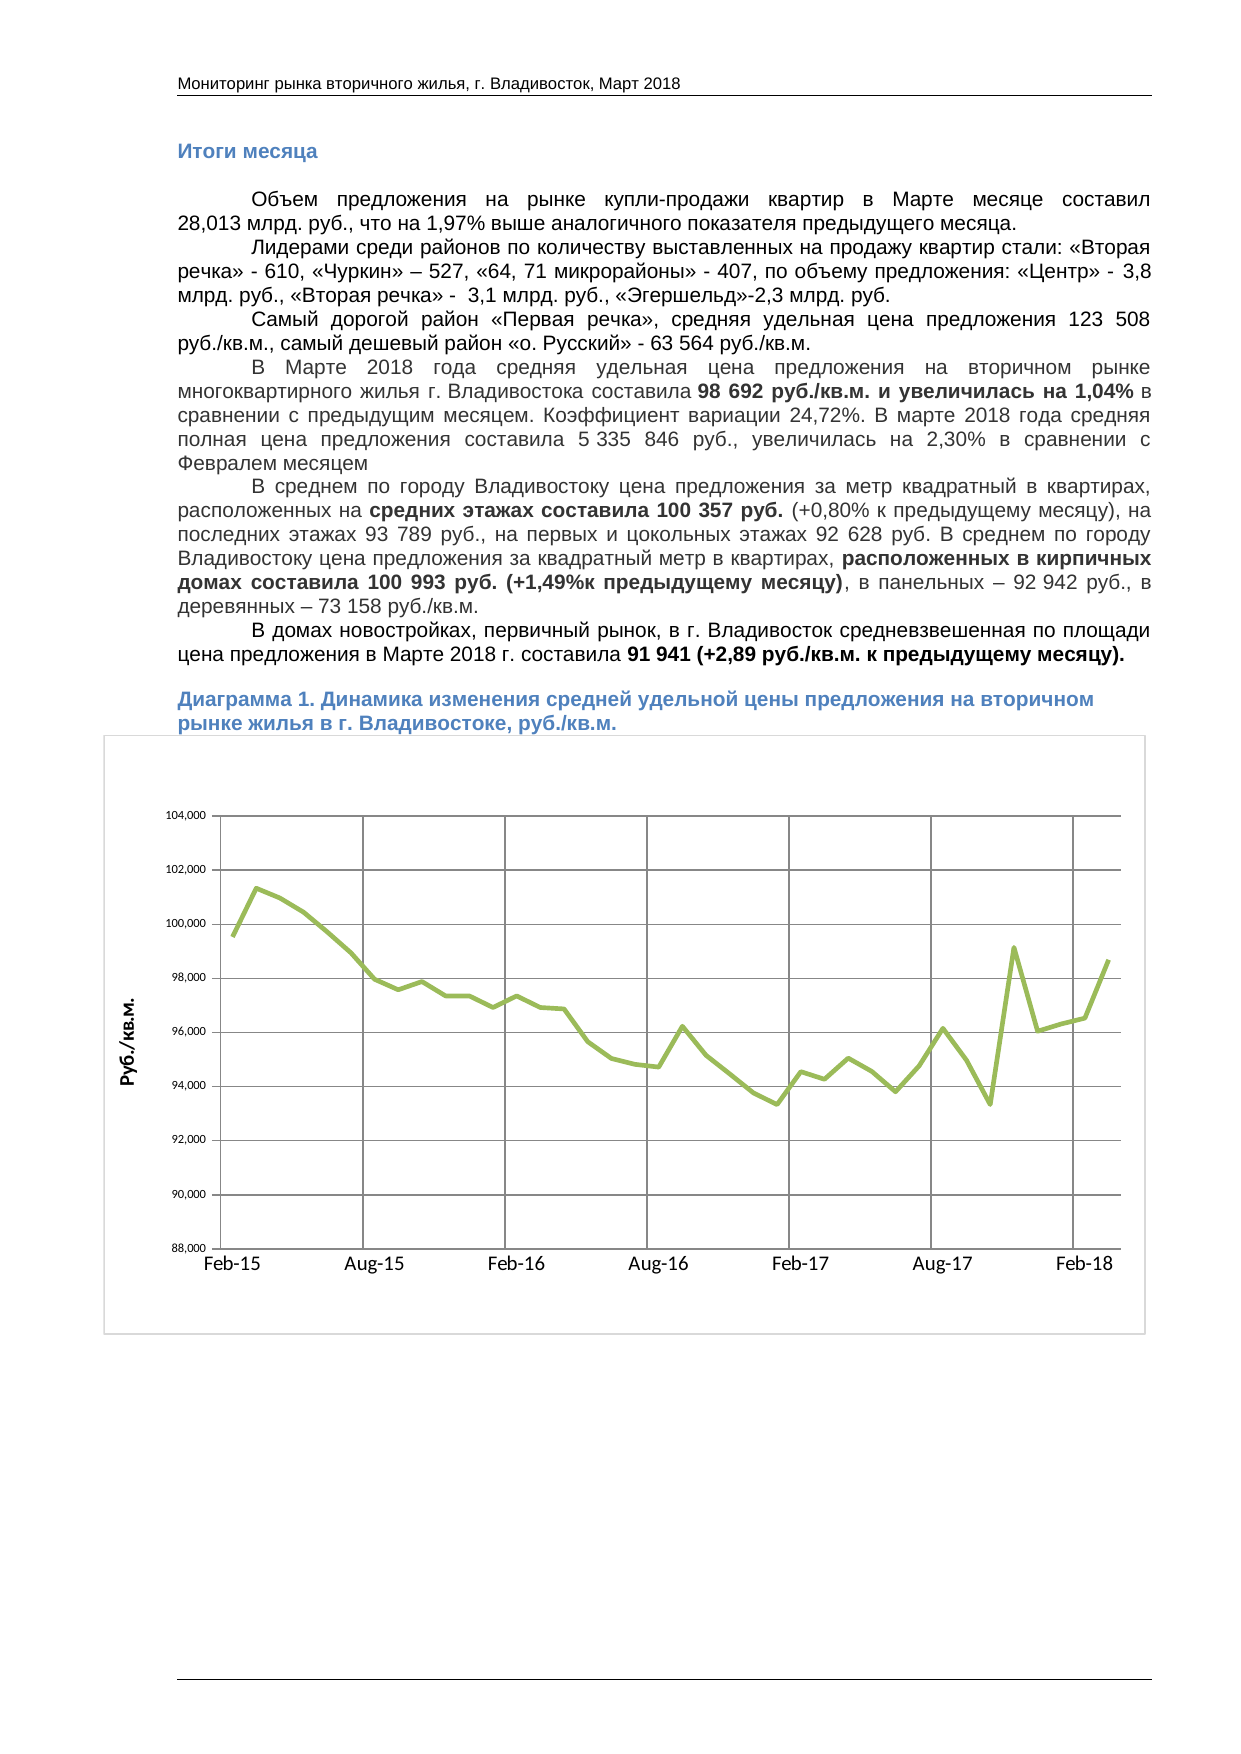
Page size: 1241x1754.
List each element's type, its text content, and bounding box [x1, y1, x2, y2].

subtitle Диаграмма 1. Динамика изменения средней удельной цены предложения на вторичном рынке жилья в г. Владивостоке, руб./кв.м. [177, 687, 1152, 735]
subtitle Итоги месяца [177, 139, 1152, 163]
text В Марте 2018 года средняя удельная цена предложения на вторичном рынке многоквартирного жилья г. Владивостока составила 98 692 руб./кв.м. и увеличилась на 1,04% в сравнении с предыдущим месяцем. Коэффициент вариации 24,72%. В марте 2018 года средняя полная цена предложения составила 5 335 846 руб., увеличилась на 2,30% в сравнении с Февралем месяцем [177, 354, 1152, 474]
text Объем предложения на рынке купли-продажи квартир в Марте месяце составил 28,013 млрд. руб., что на 1,97% выше аналогичного показателя предыдущего месяца. [177, 187, 1152, 235]
text В среднем по городу Владивостоку цена предложения за метр квадратный в квартирах, расположенных на средних этажах составила 100 357 руб. (+0,80% к предыдущему месяцу), на последних этажах 93 789 руб., на первых и цокольных этажах 92 628 руб. В среднем по городу Владивостоку цена предложения за квадратный метр в квартирах, расположенных в кирпичных домах составила 100 993 руб. (+1,49%к предыдущему месяцу), в панельных – 92 942 руб., в деревянных – 73 158 руб./кв.м. [177, 474, 1152, 618]
text В домах новостройках, первичный рынок, в г. Владивосток средневзвешенная по площади цена предложения в Марте 2018 г. составила 91 941 (+2,89 руб./кв.м. к предыдущему месяцу). [177, 618, 1152, 666]
text Самый дорогой район «Первая речка», средняя удельная цена предложения 123 508 руб./кв.м., самый дешевый район «о. Русский» - 63 564 руб./кв.м. [177, 307, 1152, 354]
text Лидерами среди районов по количеству выставленных на продажу квартир стали: «Вторая речка» - 610, «Чуркин» – 527, «64, 71 микрорайоны» - 407, по объему предложения: «Центр» - 3,8 млрд. руб., «Вторая речка» - 3,1 млрд. руб., «Эгершельд»-2,3 млрд. руб. [177, 235, 1152, 307]
